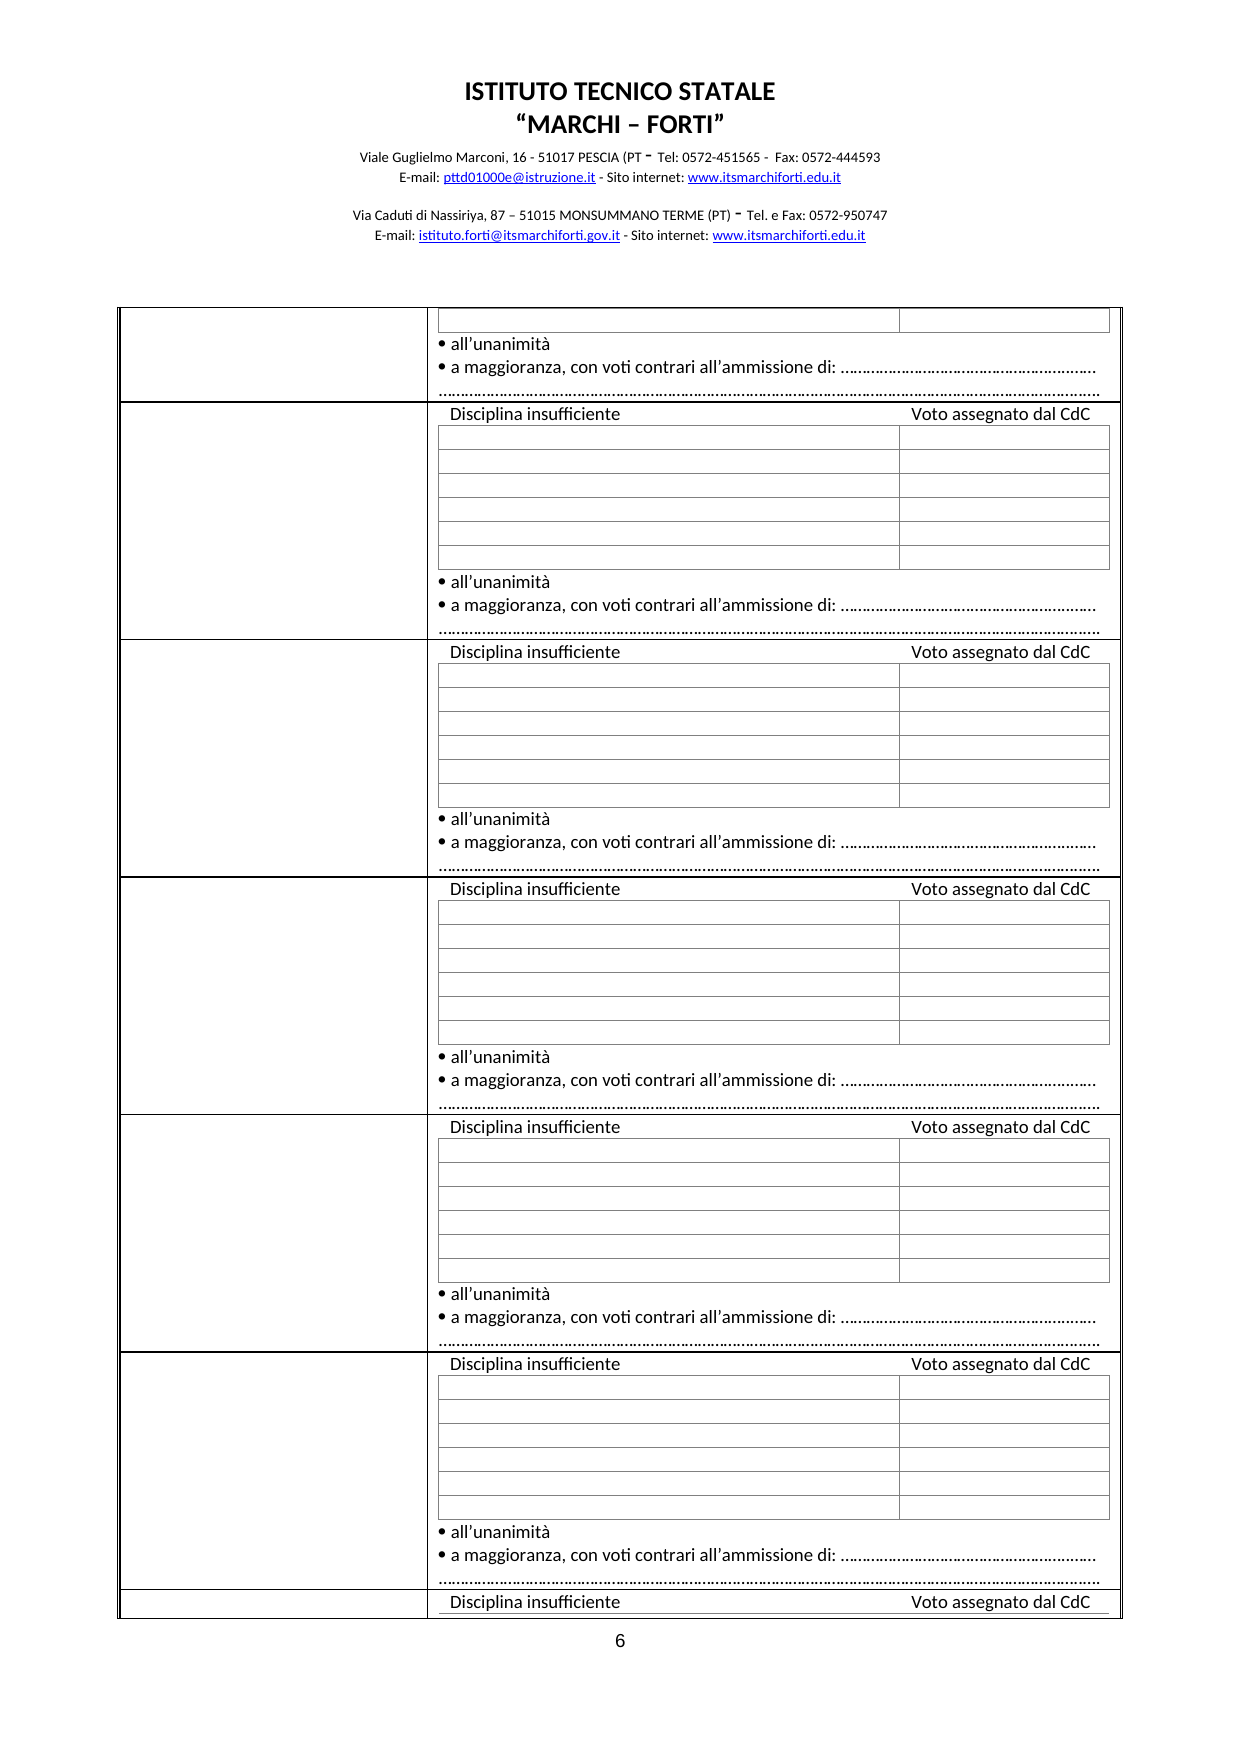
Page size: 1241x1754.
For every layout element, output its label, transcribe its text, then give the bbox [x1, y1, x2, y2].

table_cell [121, 1115, 427, 1351]
table_cell [121, 1590, 427, 1618]
table_cell [121, 878, 427, 1114]
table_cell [428, 1353, 1120, 1589]
table_cell all’unanimità a maggioranza, con voti contrari all’ammissione di: ……………………………………………..…… …………………………………………………………………………………………………………………………………..…. [428, 878, 1120, 1114]
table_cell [428, 308, 1120, 401]
table_cell [121, 308, 427, 401]
table_cell all’unanimità a maggioranza, con voti contrari all’ammissione di: ……………………………………………..…… …………………………………………………………………………………………………………………………………..…. [428, 1115, 1120, 1351]
table_cell [121, 403, 427, 639]
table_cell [428, 1590, 1120, 1618]
table_cell all’unanimità a maggioranza, con voti contrari all’ammissione di: ……………………………………………..…… …………………………………………………………………………………………………………………………………..…. [428, 640, 1120, 876]
table_cell [121, 640, 427, 876]
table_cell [428, 403, 1120, 639]
table_cell [121, 1353, 427, 1589]
